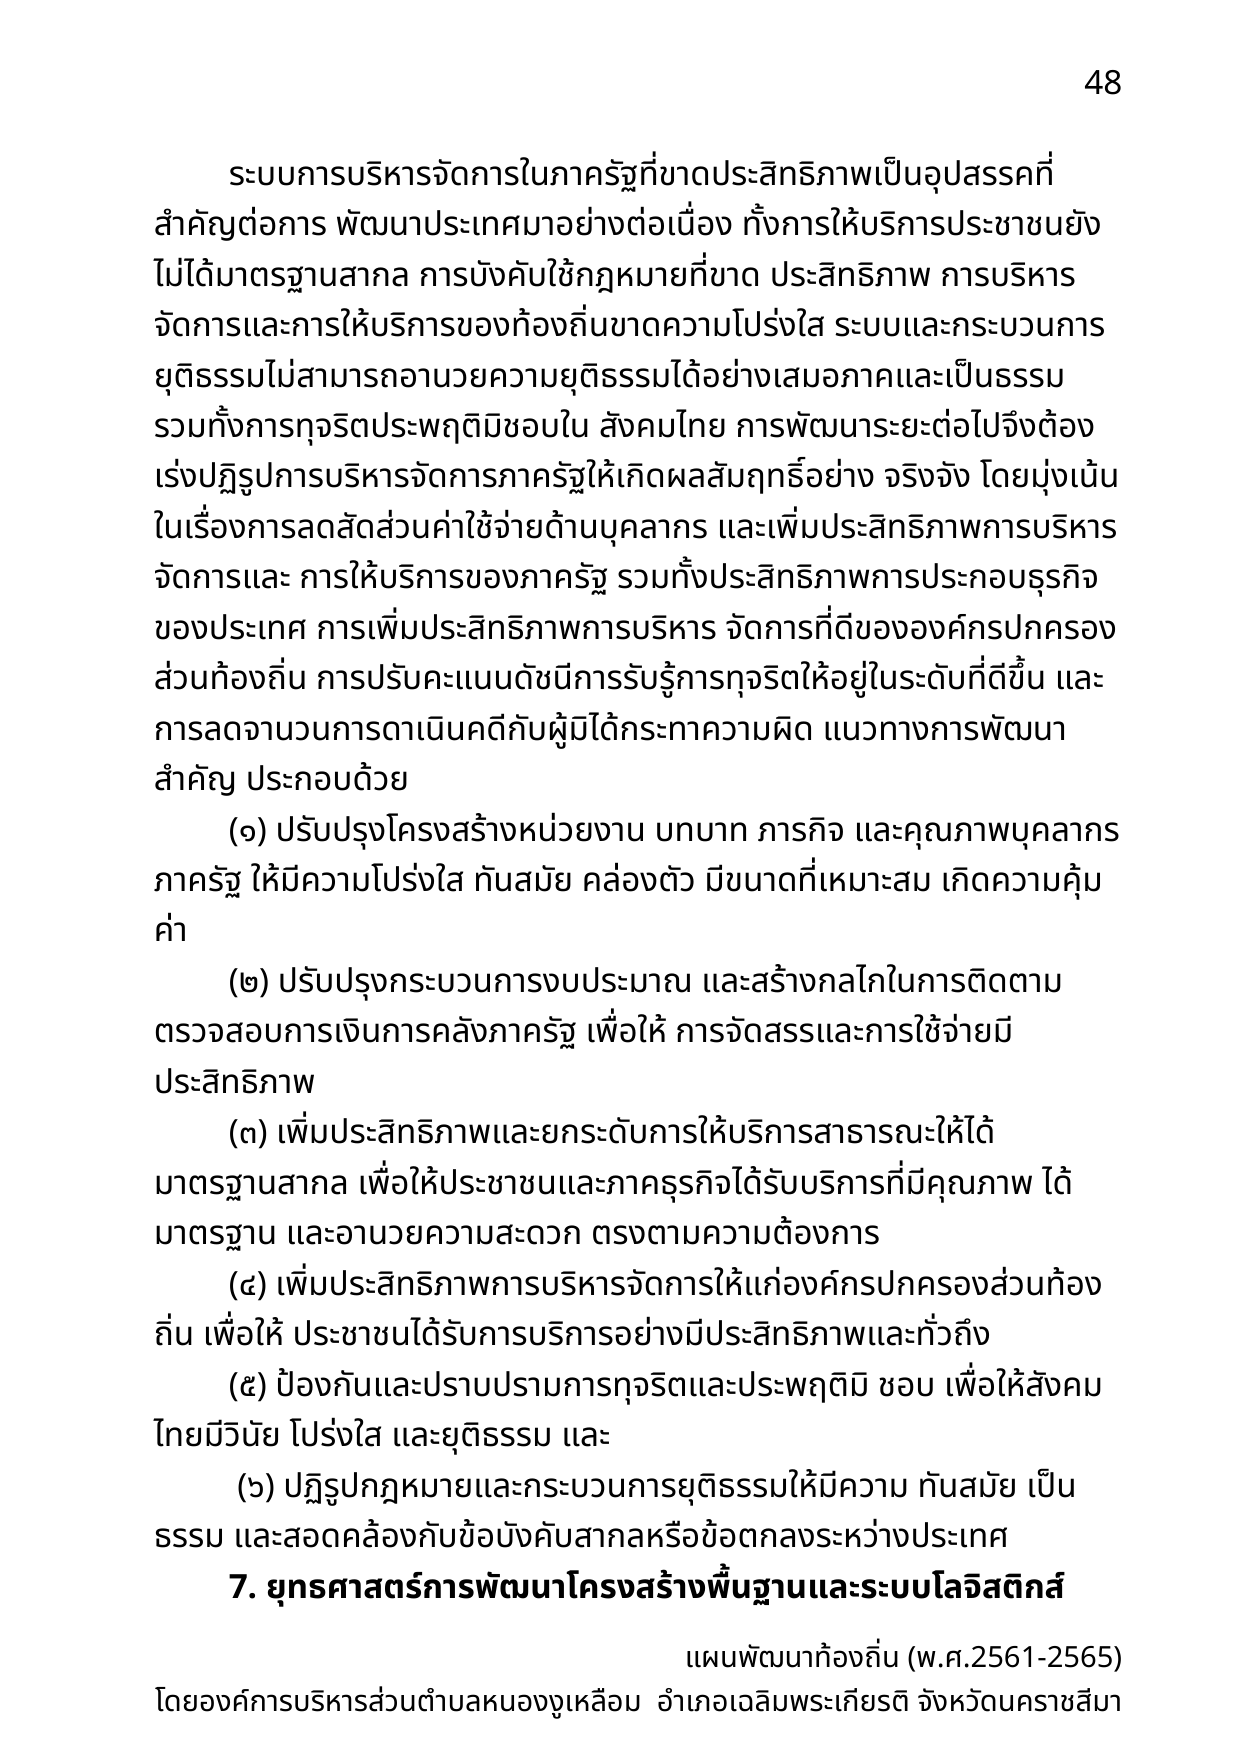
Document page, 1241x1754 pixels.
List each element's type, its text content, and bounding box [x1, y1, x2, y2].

text (๕) ป้องกันและปราบปรามการทุจริตและประพฤติมิ ชอบ เพื่อให้สังคมไทยมีวินัย โปร่งใส และยุติธรรม และ [153, 1361, 1122, 1462]
text (๖) ปฏิรูปกฎหมายและกระบวนการยุติธรรมให้มีความ ทันสมัย เป็นธรรม และสอดคล้องกับข้อบังคับสากลหรือข้อตกลงระหว่างประเทศ [153, 1462, 1122, 1563]
text (๔) เพิ่มประสิทธิภาพการบริหารจัดการให้แก่องค์กรปกครองส่วนท้องถิ่น เพื่อให้ ประชาชนได้รับการบริการอย่างมีประสิทธิภาพและทั่วถึง [153, 1260, 1122, 1361]
text (๒) ปรับปรุงกระบวนการงบประมาณ และสร้างกลไกในการติดตามตรวจสอบการเงินการคลังภาครัฐ เพื่อให้ การจัดสรรและการใช้จ่ายมีประสิทธิภาพ [153, 957, 1122, 1108]
text 7. ยุทธศาสตร์การพัฒนาโครงสร้างพื้นฐานและระบบโลจิสติกส์ [153, 1563, 1122, 1613]
text ระบบการบริหารจัดการในภาครัฐที่ขาดประสิทธิภาพเป็นอุปสรรคที่สำคัญต่อการ พัฒนาประเทศมาอย่างต่อเนื่อง ทั้งการให้บริการประชาชนยังไม่ได้มาตรฐานสากล การบังคับใช้กฎหมายที่ขาด ประสิทธิภาพ การบริหารจัดการและการให้บริการของท้องถิ่นขาดความโปร่งใส ระบบและกระบวนการ ยุติธรรมไม่สามารถอานวยความยุติธรรมได้อย่างเสมอภาคและเป็นธรรม รวมทั้งการทุจริตประพฤติมิชอบใน สังคมไทย การพัฒนาระยะต่อไปจึงต้องเร่งปฏิรูปการบริหารจัดการภาครัฐให้เกิดผลสัมฤทธิ์อย่าง จริงจัง โดยมุ่งเน้นในเรื่องการลดสัดส่วนค่าใช้จ่ายด้านบุคลากร และเพิ่มประสิทธิภาพการบริหารจัดการและ การให้บริการของภาครัฐ รวมทั้งประสิทธิภาพการประกอบธุรกิจของประเทศ การเพิ่มประสิทธิภาพการบริหาร จัดการที่ดีขององค์กรปกครองส่วนท้องถิ่น การปรับคะแนนดัชนีการรับรู้การทุจริตให้อยู่ในระดับที่ดีขึ้น และ การลดจานวนการดาเนินคดีกับผู้มิได้กระทาความผิด แนวทางการพัฒนาสำคัญ ประกอบด้วย [153, 150, 1122, 805]
text (๑) ปรับปรุงโครงสร้างหน่วยงาน บทบาท ภารกิจ และคุณภาพบุคลากรภาครัฐ ให้มีความโปร่งใส ทันสมัย คล่องตัว มีขนาดที่เหมาะสม เกิดความคุ้มค่า [153, 805, 1122, 957]
text (๓) เพิ่มประสิทธิภาพและยกระดับการให้บริการสาธารณะให้ได้ มาตรฐานสากล เพื่อให้ประชาชนและภาคธุรกิจได้รับบริการที่มีคุณภาพ ได้มาตรฐาน และอานวยความสะดวก ตรงตามความต้องการ [153, 1108, 1122, 1260]
